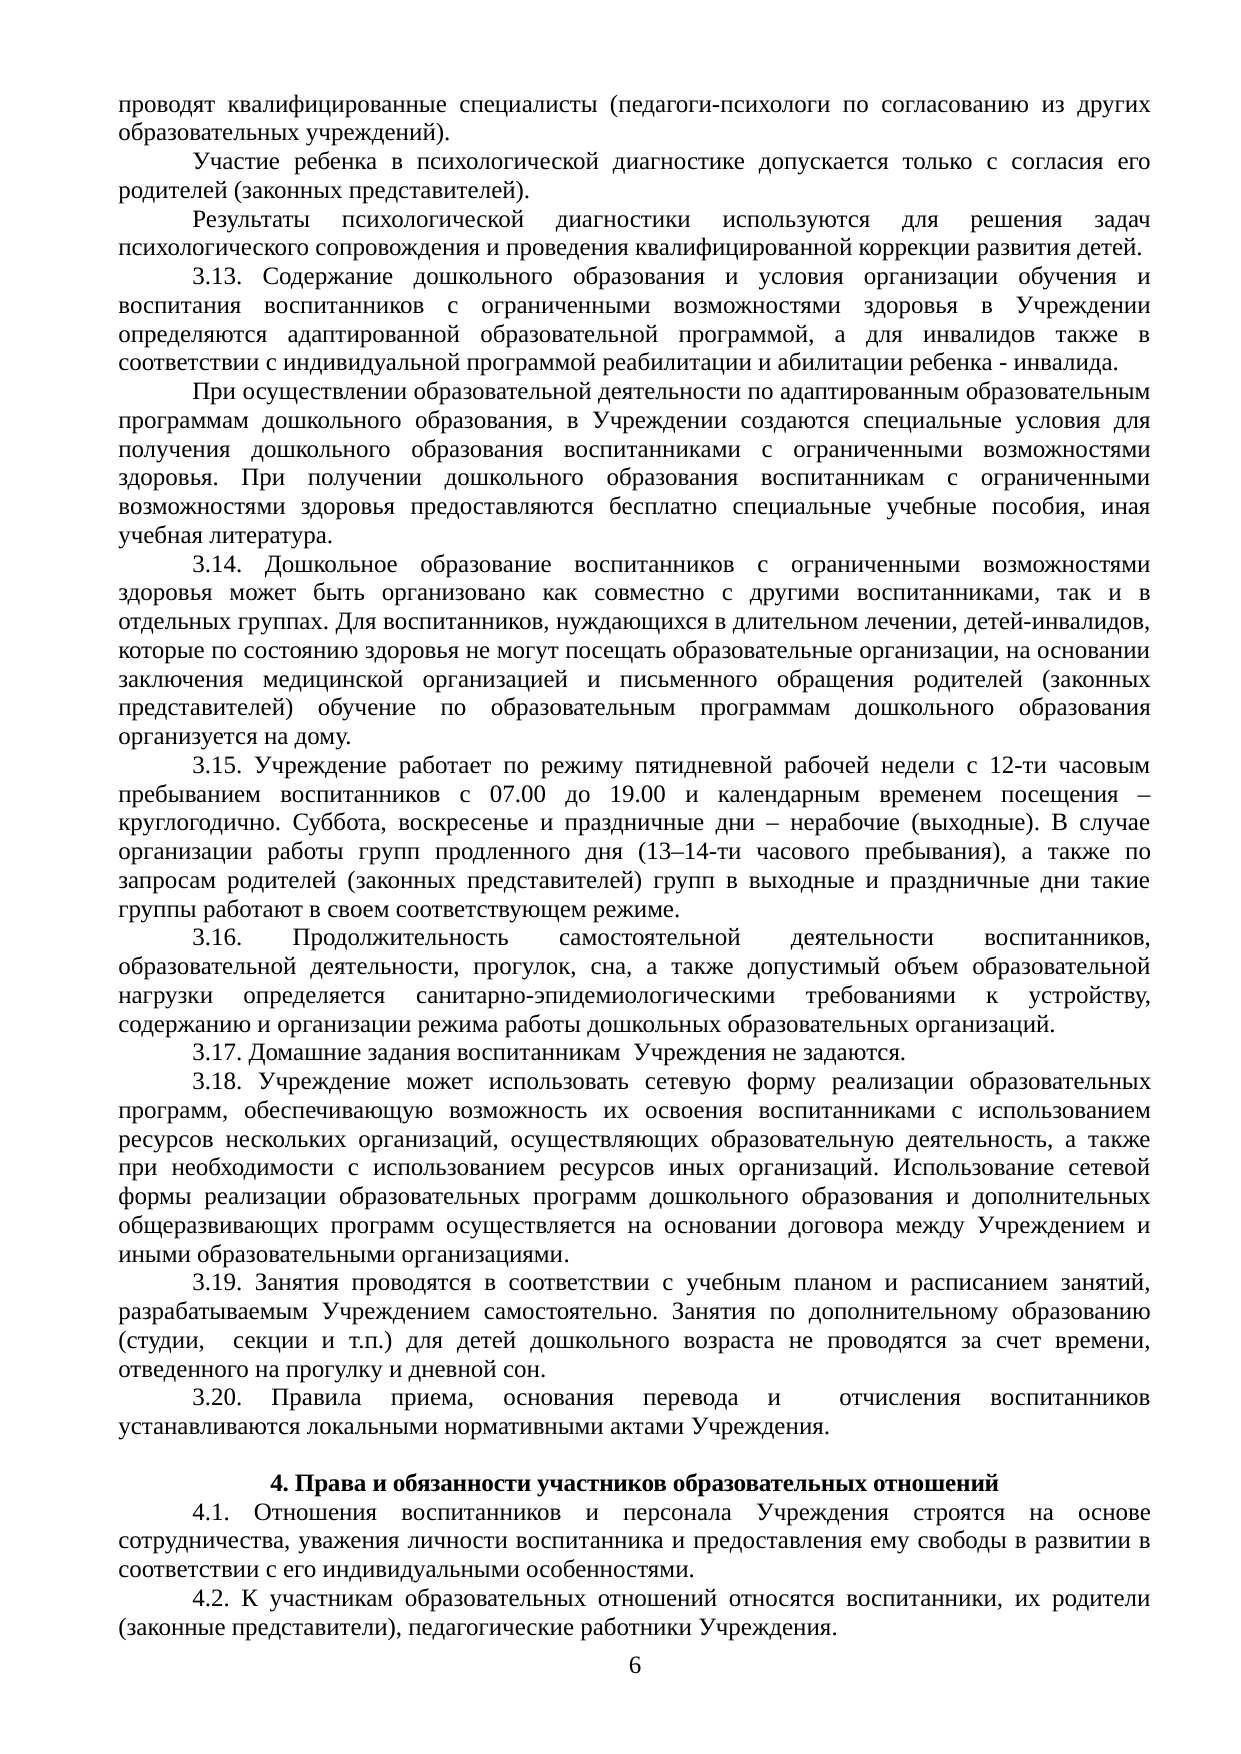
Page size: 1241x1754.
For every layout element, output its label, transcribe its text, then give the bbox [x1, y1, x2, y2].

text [118, 89, 1152, 146]
text 3.14. Дошкольное образование воспитанников с ограниченными возможностями здоровья может быть организовано как совместно с другими воспитанниками, так и в отдельных группах. Для воспитанников, нуждающихся в длительном лечении, детей-инвалидов, которые по состоянию здоровья не могут посещать образовательные организации, на основании заключения медицинской организацией и письменного обращения родителей (законных представителей) обучение по образовательным программам дошкольного образования организуется на дому. [118, 549, 1152, 750]
text 3.17. Домашние задания воспитанникам Учреждения не задаются. [118, 1037, 1152, 1066]
text 3.15. Учреждение работает по режиму пятидневной рабочей недели с 12-ти часовым пребыванием воспитанников с 07.00 до 19.00 и календарным временем посещения – круглогодично. Суббота, воскресенье и праздничные дни – нерабочие (выходные). В случае организации работы групп продленного дня (13–14-ти часового пребывания), а также по запросам родителей (законных представителей) групп в выходные и праздничные дни такие группы работают в своем соответствующем режиме. [118, 750, 1152, 922]
text Участие ребенка в психологической диагностике допускается только с согласия его родителей (законных представителей). [118, 146, 1152, 204]
text 3.20. Правила приема, основания перевода и отчисления воспитанников устанавливаются локальными нормативными актами Учреждения. [118, 1382, 1152, 1440]
text 3.19. Занятия проводятся в соответствии с учебным планом и расписанием занятий, разрабатываемым Учреждением самостоятельно. Занятия по дополнительному образованию (студии, секции и т.п.) для детей дошкольного возраста не проводятся за счет времени, отведенного на прогулку и дневной сон. [118, 1267, 1152, 1382]
text 3.16. Продолжительность самостоятельной деятельности воспитанников, образовательной деятельности, прогулок, сна, а также допустимый объем образовательной нагрузки определяется санитарно-эпидемиологическими требованиями к устройству, содержанию и организации режима работы дошкольных образовательных организаций. [118, 922, 1152, 1037]
text 3.13. Содержание дошкольного образования и условия организации обучения и воспитания воспитанников с ограниченными возможностями здоровья в Учреждении определяются адаптированной образовательной программой, а для инвалидов также в соответствии с индивидуальной программой реабилитации и абилитации ребенка - инвалида. [118, 261, 1152, 376]
text При осуществлении образовательной деятельности по адаптированным образовательным программам дошкольного образования, в Учреждении создаются специальные условия для получения дошкольного образования воспитанниками с ограниченными возможностями здоровья. При получении дошкольного образования воспитанникам с ограниченными возможностями здоровья предоставляются бесплатно специальные учебные пособия, иная учебная литература. [118, 376, 1152, 549]
text Результаты психологической диагностики используются для решения задач психологического сопровождения и проведения квалифицированной коррекции развития детей. [118, 204, 1152, 261]
text 4. Права и обязанности участников образовательных отношений [118, 1468, 1152, 1497]
text 4.1. Отношения воспитанников и персонала Учреждения строятся на основе сотрудничества, уважения личности воспитанника и предоставления ему свободы в развитии в соответствии с его индивидуальными особенностями. [118, 1497, 1152, 1583]
text 3.18. Учреждение может использовать сетевую форму реализации образовательных программ, обеспечивающую возможность их освоения воспитанниками с использованием ресурсов нескольких организаций, осуществляющих образовательную деятельность, а также при необходимости с использованием ресурсов иных организаций. Использование сетевой формы реализации образовательных программ дошкольного образования и дополнительных общеразвивающих программ осуществляется на основании договора между Учреждением и иными образовательными организациями. [118, 1066, 1152, 1267]
text 4.2. К участникам образовательных отношений относятся воспитанники, их родители (законные представители), педагогические работники Учреждения. [118, 1583, 1152, 1640]
